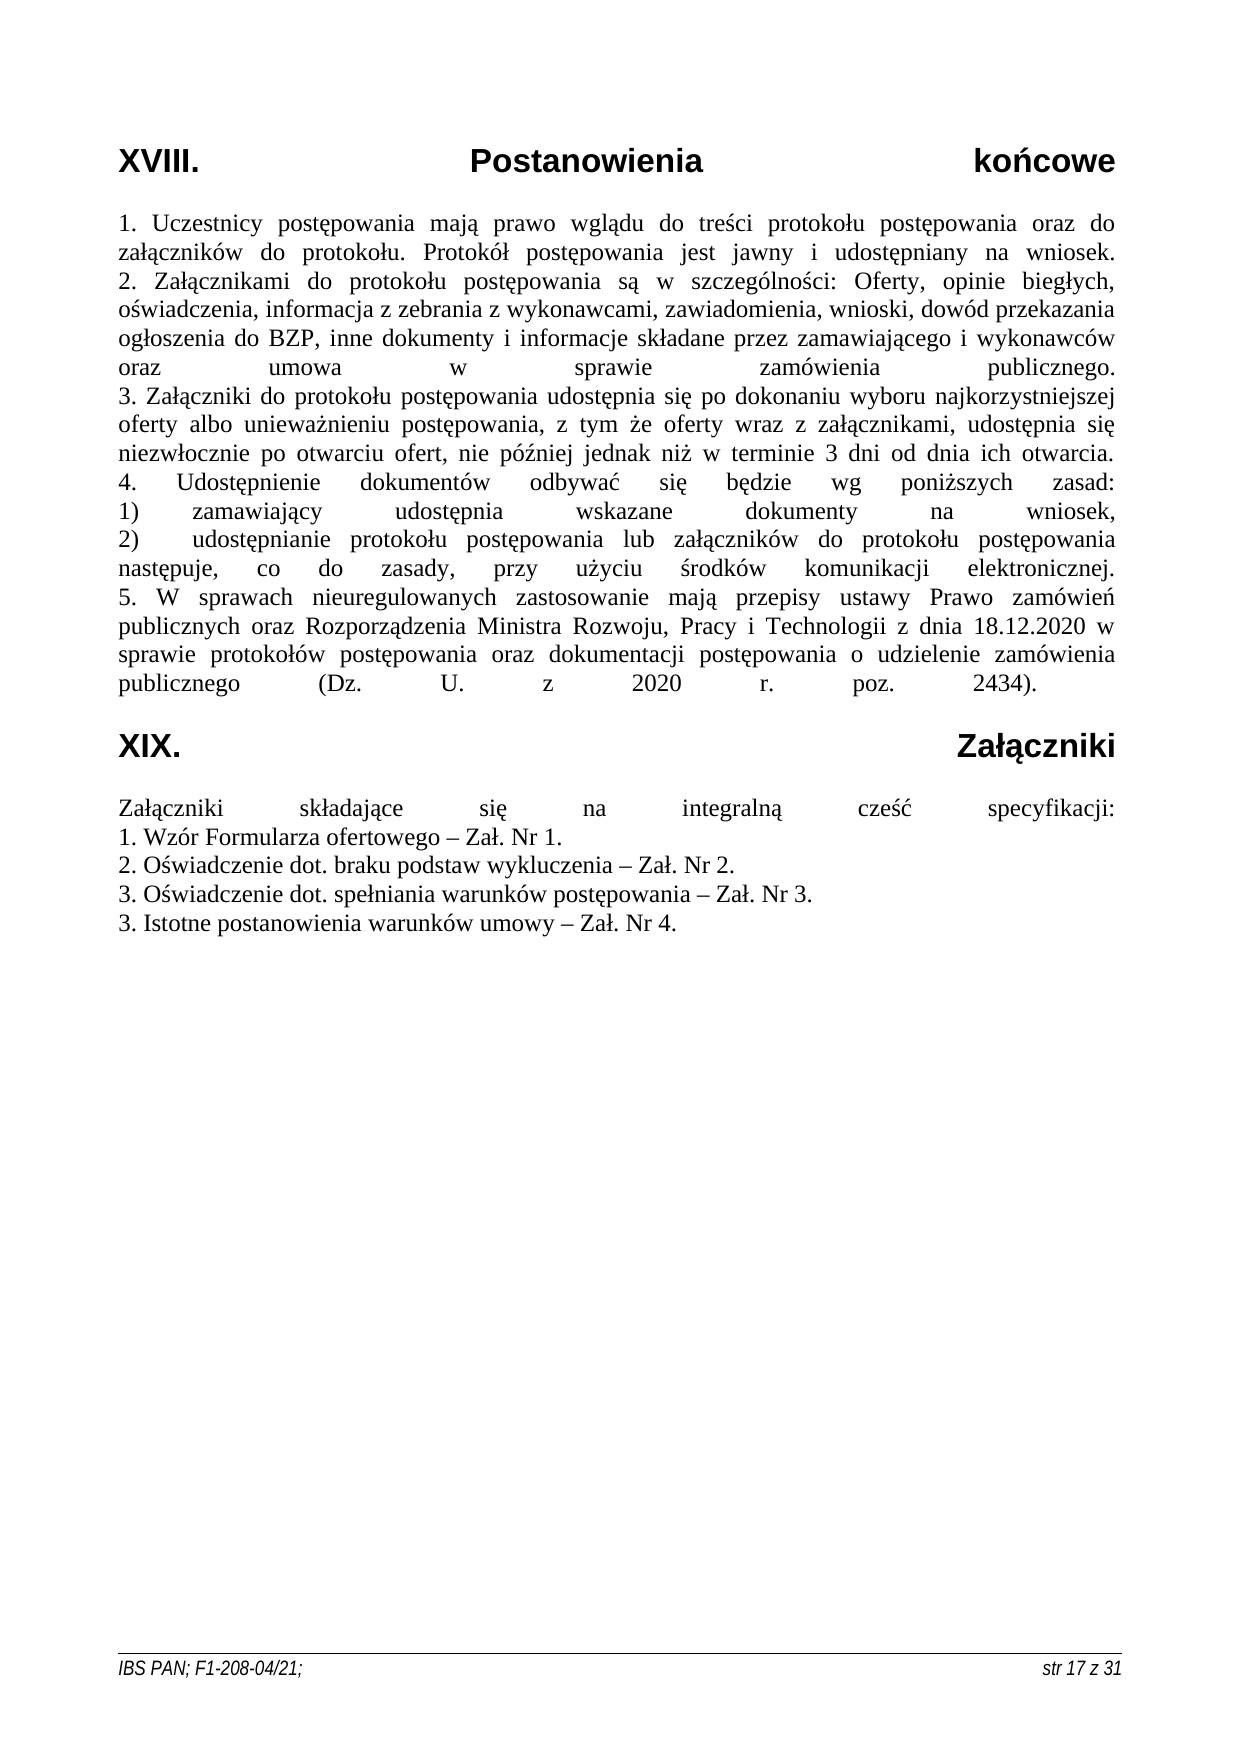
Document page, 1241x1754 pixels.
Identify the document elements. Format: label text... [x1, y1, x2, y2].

text 1. Uczestnicy postępowania mają prawo wglądu do treści protokołu postępowania oraz do załączników do protokołu. Protokół postępowania jest jawny i udostępniany na wniosek. 2. Załącznikami do protokołu postępowania są w szczególności: Oferty, opinie biegłych, oświadczenia, informacja z zebrania z wykonawcami, zawiadomienia, wnioski, dowód przekazania ogłoszenia do BZP, inne dokumenty i informacje składane przez zamawiającego i wykonawców oraz umowa w sprawie zamówienia publicznego. 3. Załączniki do protokołu postępowania udostępnia się po dokonaniu wyboru najkorzystniejszej oferty albo unieważnieniu postępowania, z tym że oferty wraz z załącznikami, udostępnia się niezwłocznie po otwarciu ofert, nie później jednak niż w terminie 3 dni od dnia ich otwarcia. 4. Udostępnienie dokumentów odbywać się będzie wg poniższych zasad: 1) zamawiający udostępnia wskazane dokumenty na wniosek, 2) udostępnianie protokołu postępowania lub załączników do protokołu postępowania następuje, co do zasady, przy użyciu środków komunikacji elektronicznej. 5. W sprawach nieuregulowanych zastosowanie mają przepisy ustawy Prawo zamówień publicznych oraz Rozporządzenia Ministra Rozwoju, Pracy i Technologii z dnia 18.12.2020 w sprawie protokołów postępowania oraz dokumentacji postępowania o udzielenie zamówienia publicznego (Dz. U. z 2020 r. poz. 2434). XIX. Załączniki [118, 208, 1116, 793]
text 2. Oświadczenie dot. braku podstaw wykluczenia – Zał. Nr 2. [118, 851, 1116, 879]
text 3. Istotne postanowienia warunków umowy – Zał. Nr 4. [118, 908, 1116, 937]
text Załączniki składające się na integralną cześć specyfikacji: 1. Wzór Formularza ofertowego – Zał. Nr 1. [118, 793, 1116, 851]
text 3. Oświadczenie dot. spełniania warunków postępowania – Zał. Nr 3. [118, 879, 1116, 908]
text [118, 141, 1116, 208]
